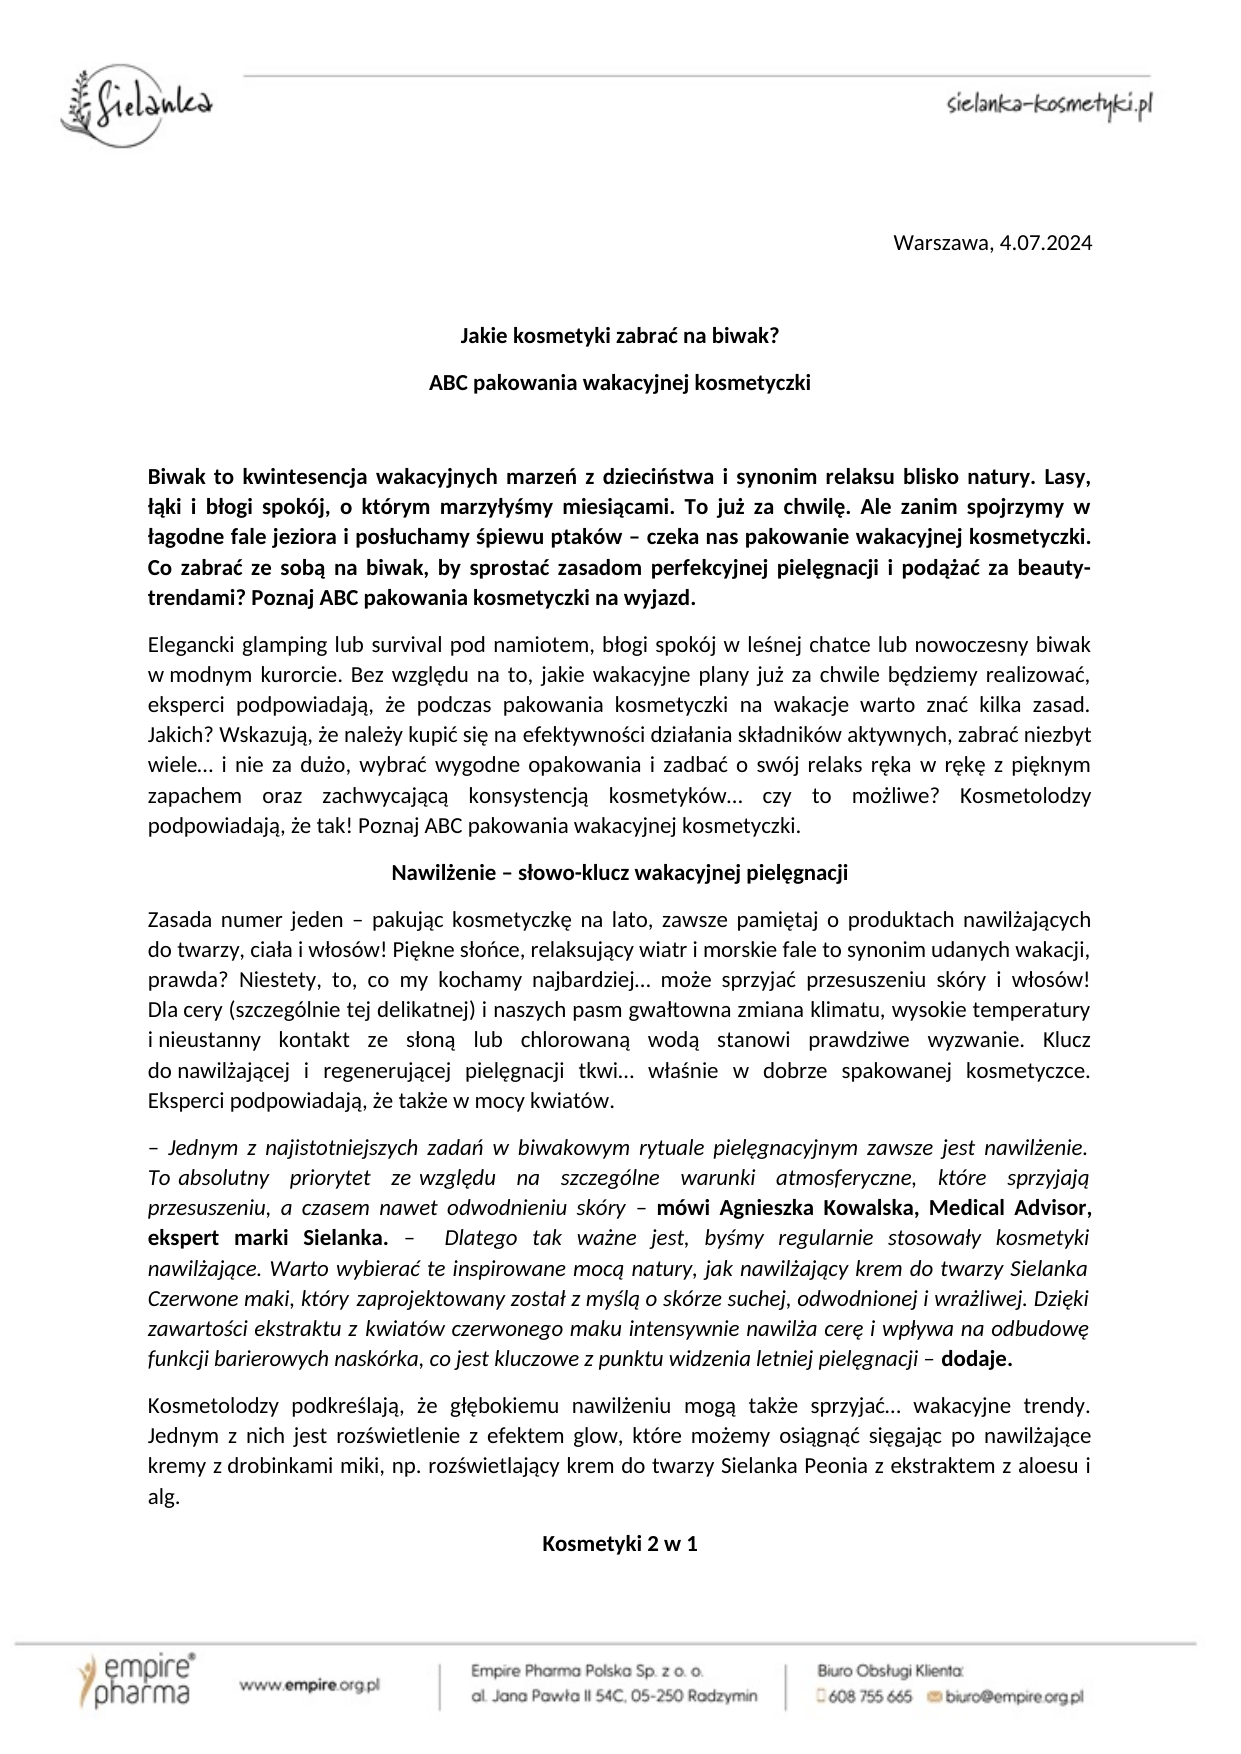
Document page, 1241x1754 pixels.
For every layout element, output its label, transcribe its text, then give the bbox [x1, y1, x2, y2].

picture [0, 25, 1229, 166]
text Nawilżenie – słowo-klucz wakacyjnej pielęgnacji [148, 858, 1093, 886]
text Biwak to kwintesencja wakacyjnych marzeń z dzieciństwa i synonim relaksu blisko natury. Lasy, łąki i błogi spokój, o którym marzyłyśmy miesiącami. To już za chwilę. Ale zanim spojrzymy w łagodne fale jeziora i posłuchamy śpiewu ptaków – czeka nas pakowanie wakacyjnej kosmetyczki. Co zabrać ze sobą na biwak, by sprostać zasadom perfekcyjnej pielęgnacji i podążać za beauty-trendami? Poznaj ABC pakowania kosmetyczki na wyjazd. [148, 462, 1093, 611]
text ABC pakowania wakacyjnej kosmetyczki [148, 368, 1093, 396]
text Warszawa, 4.07.2024 [148, 228, 1093, 256]
text Elegancki glamping lub survival pod namiotem, błogi spokój w leśnej chatce lub nowoczesny biwak w modnym kurorcie. Bez względu na to, jakie wakacyjne plany już za chwile będziemy realizować, eksperci podpowiadają, że podczas pakowania kosmetyczki na wakacje warto znać kilka zasad. Jakich? Wskazują, że należy kupić się na efektywności działania składników aktywnych, zabrać niezbyt wiele… i nie za dużo, wybrać wygodne opakowania i zadbać o swój relaks ręka w rękę z pięknym zapachem oraz zachwycającą konsystencją kosmetyków… czy to możliwe? Kosmetolodzy podpowiadają, że tak! Poznaj ABC pakowania wakacyjnej kosmetyczki. [148, 630, 1093, 839]
text Zasada numer jeden – pakując kosmetyczkę na lato, zawsze pamiętaj o produktach nawilżających do twarzy, ciała i włosów! Piękne słońce, relaksujący wiatr i morskie fale to synonim udanych wakacji, prawda? Niestety, to, co my kochamy najbardziej… może sprzyjać przesuszeniu skóry i włosów! Dla cery (szczególnie tej delikatnej) i naszych pasm gwałtowna zmiana klimatu, wysokie temperatury i nieustanny kontakt ze słoną lub chlorowaną wodą stanowi prawdziwe wyzwanie. Klucz do nawilżającej i regenerującej pielęgnacji tkwi… właśnie w dobrze spakowanej kosmetyczce. Eksperci podpowiadają, że także w mocy kwiatów. [148, 905, 1093, 1114]
text Jakie kosmetyki zabrać na biwak? [148, 321, 1093, 349]
text Kosmetyki 2 w 1 [148, 1529, 1093, 1557]
text – Jednym z najistotniejszych zadań w biwakowym rytuale pielęgnacyjnym zawsze jest nawilżenie. To absolutny priorytet ze względu na szczególne warunki atmosferyczne, które sprzyjają przesuszeniu, a czasem nawet odwodnieniu skóry – mówi Agnieszka Kowalska, Medical Advisor, ekspert marki Sielanka. – Dlatego tak ważne jest, byśmy regularnie stosowały kosmetyki nawilżające. Warto wybierać te inspirowane mocą natury, jak nawilżający krem do twarzy Sielanka Czerwone maki, który zaprojektowany został z myślą o skórze suchej, odwodnionej i wrażliwej. Dzięki zawartości ekstraktu z kwiatów czerwonego maku intensywnie nawilża cerę i wpływa na odbudowę funkcji barierowych naskórka, co jest kluczowe z punktu widzenia letniej pielęgnacji – dodaje. [148, 1133, 1093, 1372]
text Kosmetolodzy podkreślają, że głębokiemu nawilżeniu mogą także sprzyjać… wakacyjne trendy. Jednym z nich jest rozświetlenie z efektem glow, które możemy osiągnąć sięgając po nawilżające kremy z drobinkami miki, np. rozświetlający krem do twarzy Sielanka Peonia z ekstraktem z aloesu i alg. [148, 1391, 1093, 1510]
picture [0, 1625, 1241, 1725]
